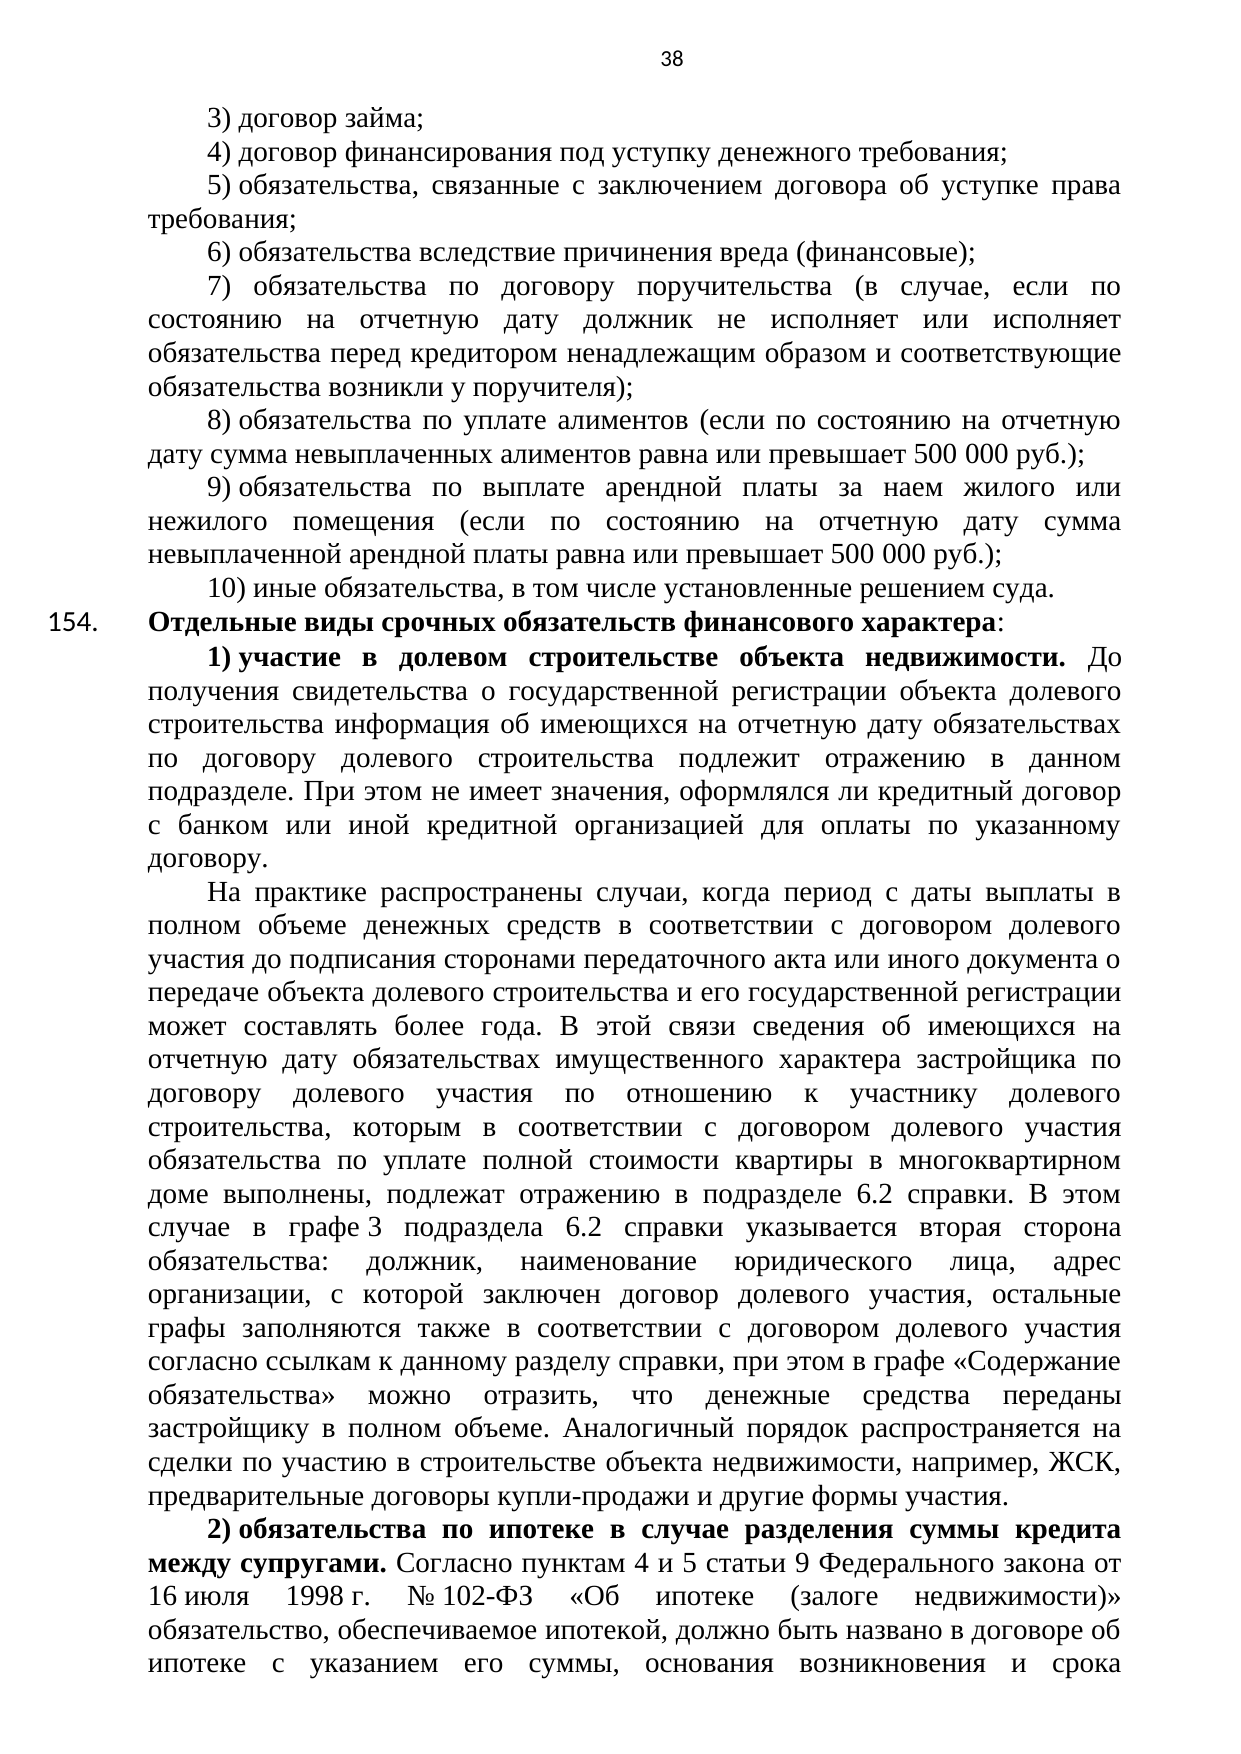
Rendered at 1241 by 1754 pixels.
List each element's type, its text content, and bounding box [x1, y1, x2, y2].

text 6) обязательства вследствие причинения вреда (финансовые); [148, 234, 1122, 268]
text 10) иные обязательства, в том числе установленные решением суда. [148, 570, 1122, 603]
text 7) обязательства по договору поручительства (в случае, если по состоянию на отчетную дату должник не исполняет или исполняет обязательства перед кредитором ненадлежащим образом и соответствующие обязательства возникли у поручителя); [148, 268, 1122, 402]
text 8) обязательства по уплате алиментов (если по состоянию на отчетную дату сумма невыплаченных алиментов равна или превышает 500 000 руб.); [148, 402, 1122, 469]
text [148, 1511, 1122, 1679]
text 9) обязательства по выплате арендной платы за наем жилого или нежилого помещения (если по состоянию на отчетную дату сумма невыплаченной арендной платы равна или превышает 500 000 руб.); [148, 469, 1122, 570]
text На практике распространены случаи, когда период с даты выплаты в полном объеме денежных средств в соответствии с договором долевого участия до подписания сторонами передаточного акта или иного документа о передаче объекта долевого строительства и его государственной регистрации может составлять более года. В этой связи сведения об имеющихся на отчетную дату обязательствах имущественного характера застройщика по договору долевого участия по отношению к участнику долевого строительства, которым в соответствии с договором долевого участия обязательства по уплате полной стоимости квартиры в многоквартирном доме выполнены, подлежат отражению в подразделе 6.2 справки. В этом случае в графе 3 подраздела 6.2 справки указывается вторая сторона обязательства: должник, наименование юридического лица, адрес организации, с которой заключен договор долевого участия, остальные графы заполняются также в соответствии с договором долевого участия согласно ссылкам к данному разделу справки, при этом в графе «Содержание обязательства» можно отразить, что денежные средства переданы застройщику в полном объеме. Аналогичный порядок распространяется на сделки по участию в строительстве объекта недвижимости, например, ЖСК, предварительные договоры купли-продажи и другие формы участия. [148, 874, 1122, 1511]
list 1) участие в долевом строительстве объекта недвижимости. До получения свидетельства о государственной регистрации объекта долевого строительства информация об имеющихся на отчетную дату обязательствах по договору долевого строительства подлежит отражению в данном подразделе. При этом не имеет значения, оформлялся ли кредитный договор с банком или иной кредитной организацией для оплаты по указанному договору. [148, 639, 1122, 874]
list Отдельные виды срочных обязательств финансового характера: [73, 603, 1122, 639]
text 3) договор займа; [148, 100, 1122, 134]
list 5) обязательства, связанные с заключением договора об уступке права требования; [148, 167, 1122, 234]
list 4) договор финансирования под уступку денежного требования; [148, 134, 1122, 167]
